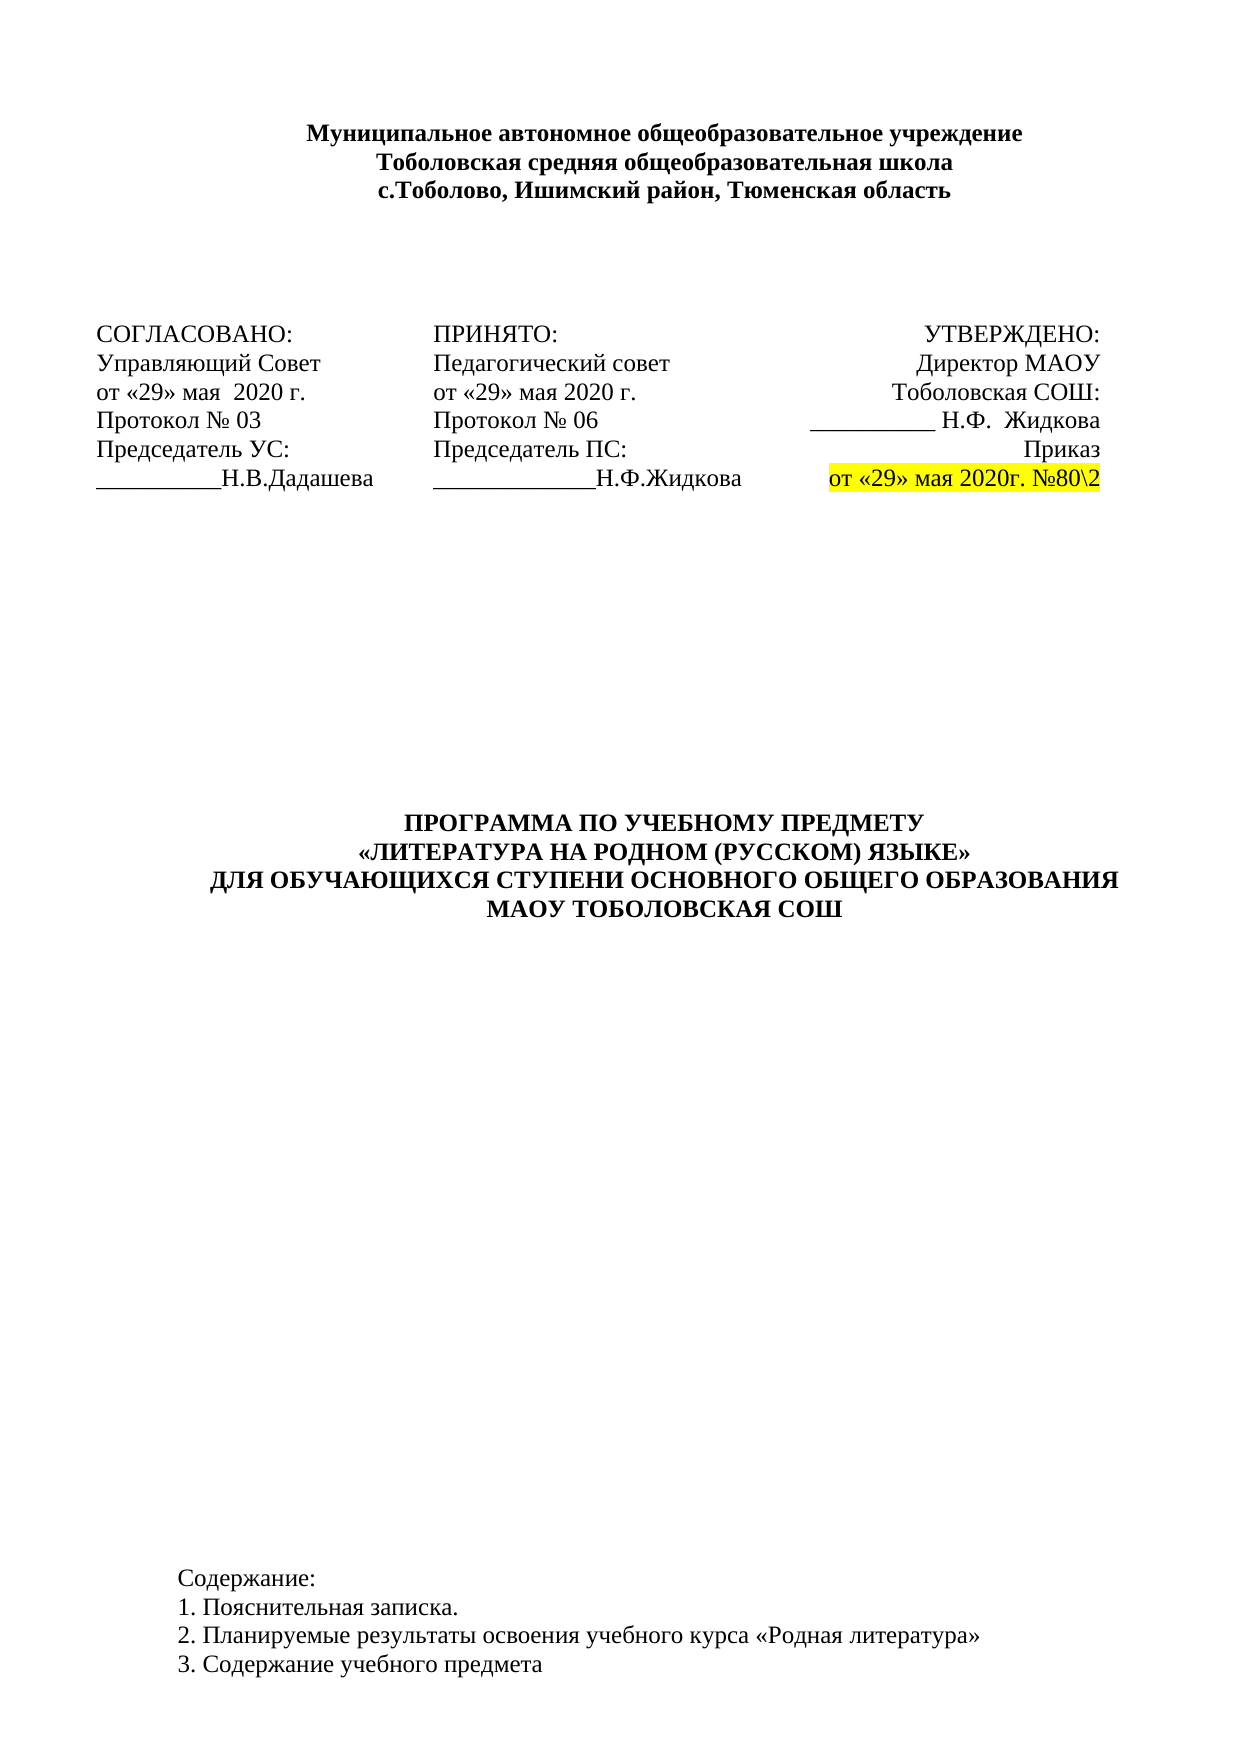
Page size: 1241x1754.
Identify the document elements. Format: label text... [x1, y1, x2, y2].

text «ЛИТЕРАТУРА НА РОДНОМ (РусскОМ) языкЕ» [177, 837, 1152, 866]
table_header СОГЛАСОВАНО: Управляющий Совет от «29» мая 2020 г. Протокол № 03 Председатель УС: __________Н.В.Дадашева [85, 319, 422, 521]
text Тоболовская средняя общеобразовательная школа [177, 147, 1152, 176]
table_header УТВЕРЖДЕНО: Директор МАОУ Тоболовская СОШ: __________ Н.Ф. Жидкова Приказ от «29» мая 2020г. №80\2 [756, 319, 1111, 521]
table_header ПРИНЯТО: Педагогический совет от «29» мая 2020 г. Протокол № 06 Председатель ПС: _____________Н.Ф.Жидкова [422, 319, 756, 521]
text Муниципальное автономное общеобразовательное учреждение [177, 118, 1152, 147]
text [177, 1563, 1152, 1678]
text программА по учебному предмету [177, 808, 1152, 837]
text для обучающихся СТУПЕНИ ОСНОВНОГО ОБЩЕГО ОБРАЗОВАНИЯ [177, 866, 1152, 894]
text МАОУ тоболовская СОШ [177, 894, 1152, 923]
text с.Тоболово, Ишимский район, Тюменская область [177, 176, 1152, 204]
